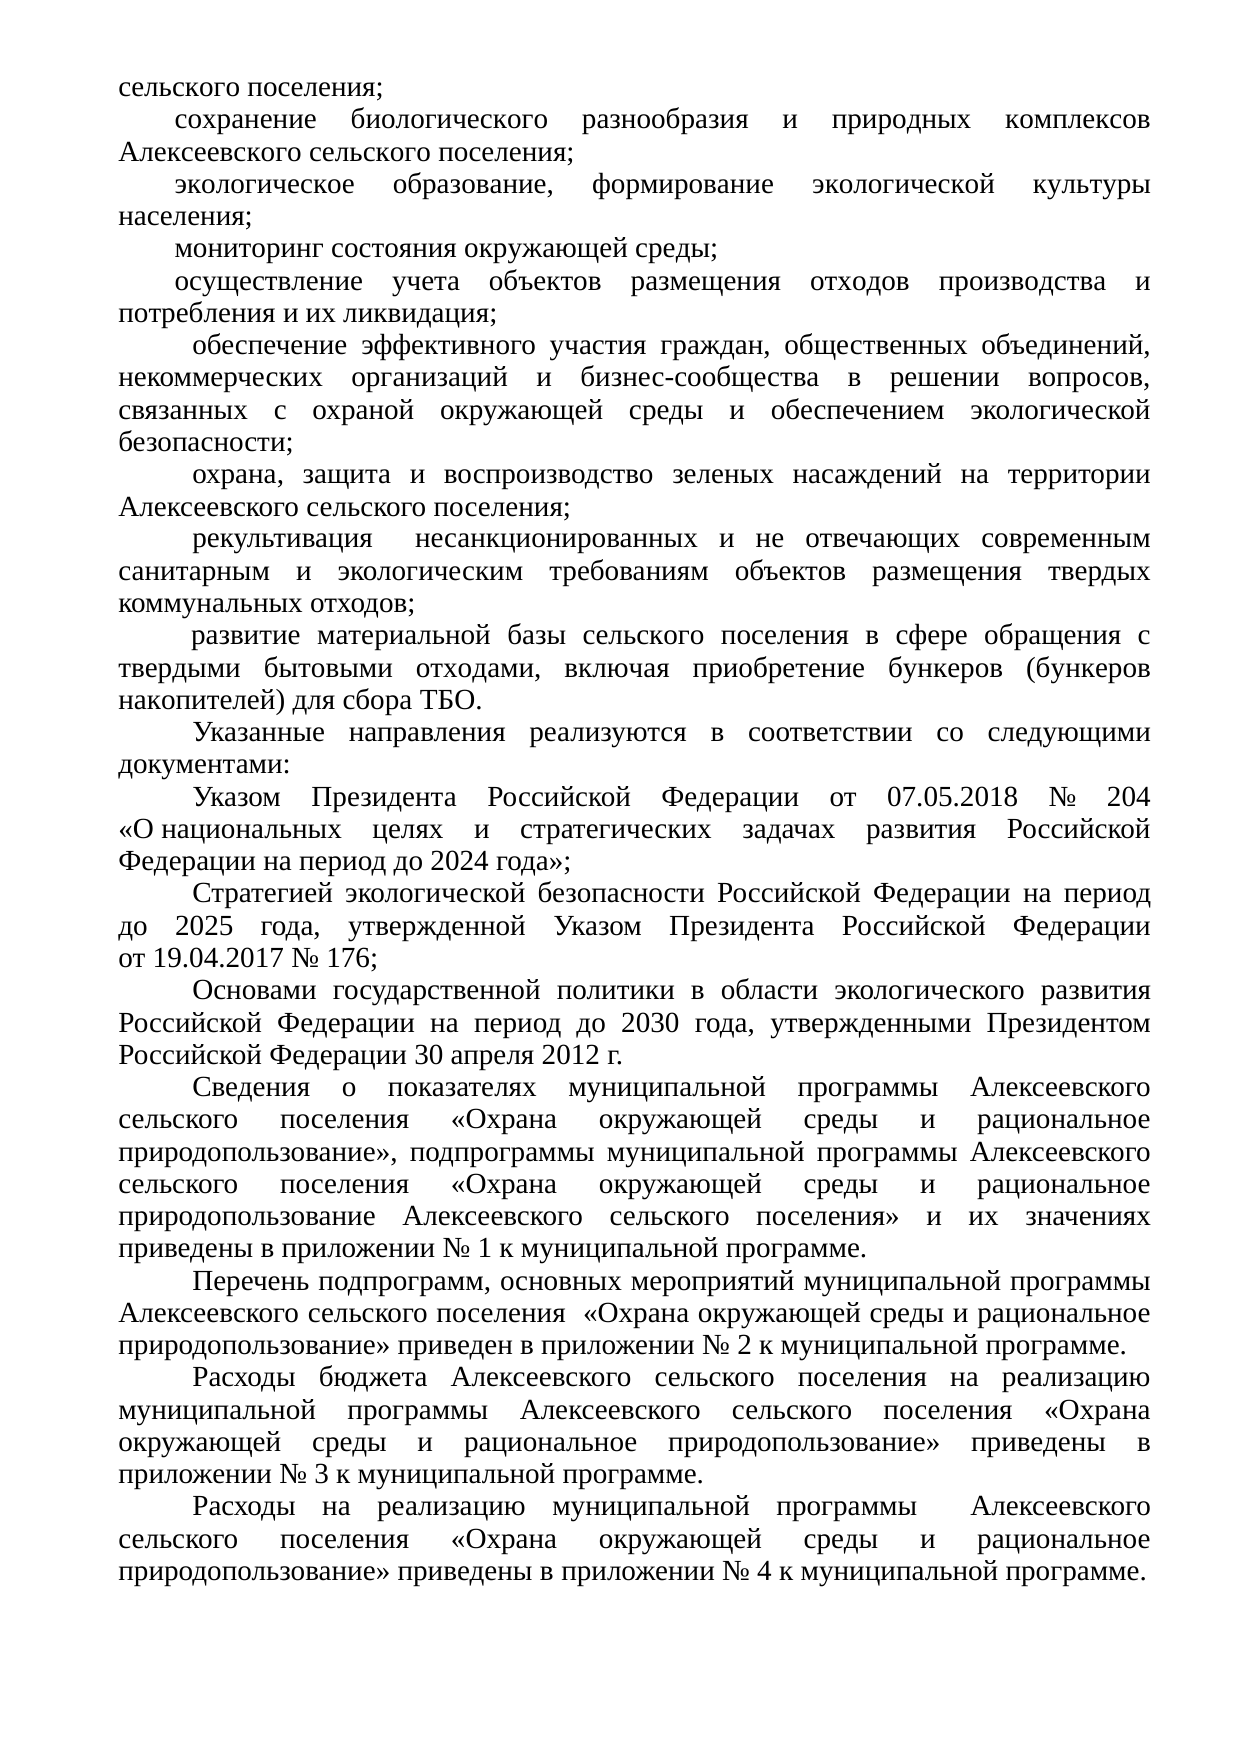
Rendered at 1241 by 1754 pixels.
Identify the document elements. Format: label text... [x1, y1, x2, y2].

text рекультивация несанкционированных и не отвечающих современным санитарным и экологическим требованиям объектов размещения твердых коммунальных отходов; [118, 522, 1152, 619]
text развитие материальной базы сельского поселения в сфере обращения с твердыми бытовыми отходами, включая приобретение бункеров (бункеров накопителей) для сбора ТБО. [118, 619, 1152, 716]
text осуществление учета объектов размещения отходов производства и потребления и их ликвидация; [118, 264, 1152, 329]
text обеспечение эффективного участия граждан, общественных объединений, некоммерческих организаций и бизнес-сообщества в решении вопросов, связанных с охраной окружающей среды и обеспечением экологической безопасности; [118, 329, 1152, 458]
text Стратегией экологической безопасности Российской Федерации на период до 2025 года, утвержденной Указом Президента Российской Федерации от 19.04.2017 № 176; [118, 877, 1152, 974]
text экологическое образование, формирование экологической культуры населения; [118, 167, 1152, 232]
text Указанные направления реализуются в соответствии со следующими документами: [118, 716, 1152, 780]
text Перечень подпрограмм, основных мероприятий муниципальной программы Алексеевского сельского поселения «Охрана окружающей среды и рациональное природопользование» приведен в приложении № 2 к муниципальной программе. [118, 1264, 1152, 1361]
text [118, 71, 1152, 103]
text Расходы бюджета Алексеевского сельского поселения на реализацию муниципальной программы Алексеевского сельского поселения «Охрана окружающей среды и рациональное природопользование» приведены в приложении № 3 к муниципальной программе. [118, 1361, 1152, 1490]
text Основами государственной политики в области экологического развития Российской Федерации на период до 2030 года, утвержденными Президентом Российской Федерации 30 апреля 2012 г. [118, 974, 1152, 1071]
text Указом Президента Российской Федерации от 07.05.2018 № 204 «О национальных целях и стратегических задачах развития Российской Федерации на период до 2024 года»; [118, 780, 1152, 877]
text охрана, защита и воспроизводство зеленых насаждений на территории Алексеевского сельского поселения; [118, 458, 1152, 522]
text Расходы на реализацию муниципальной программы Алексеевского сельского поселения «Охрана окружающей среды и рациональное природопользование» приведены в приложении № 4 к муниципальной программе. [118, 1490, 1152, 1587]
text мониторинг состояния окружающей среды; [118, 232, 1152, 264]
text сохранение биологического разнообразия и природных комплексов Алексеевского сельского поселения; [118, 103, 1152, 167]
text Сведения о показателях муниципальной программы Алексеевского сельского поселения «Охрана окружающей среды и рациональное природопользование», подпрограммы муниципальной программы Алексеевского сельского поселения «Охрана окружающей среды и рациональное природопользование Алексеевского сельского поселения» и их значениях приведены в приложении № 1 к муниципальной программе. [118, 1071, 1152, 1264]
